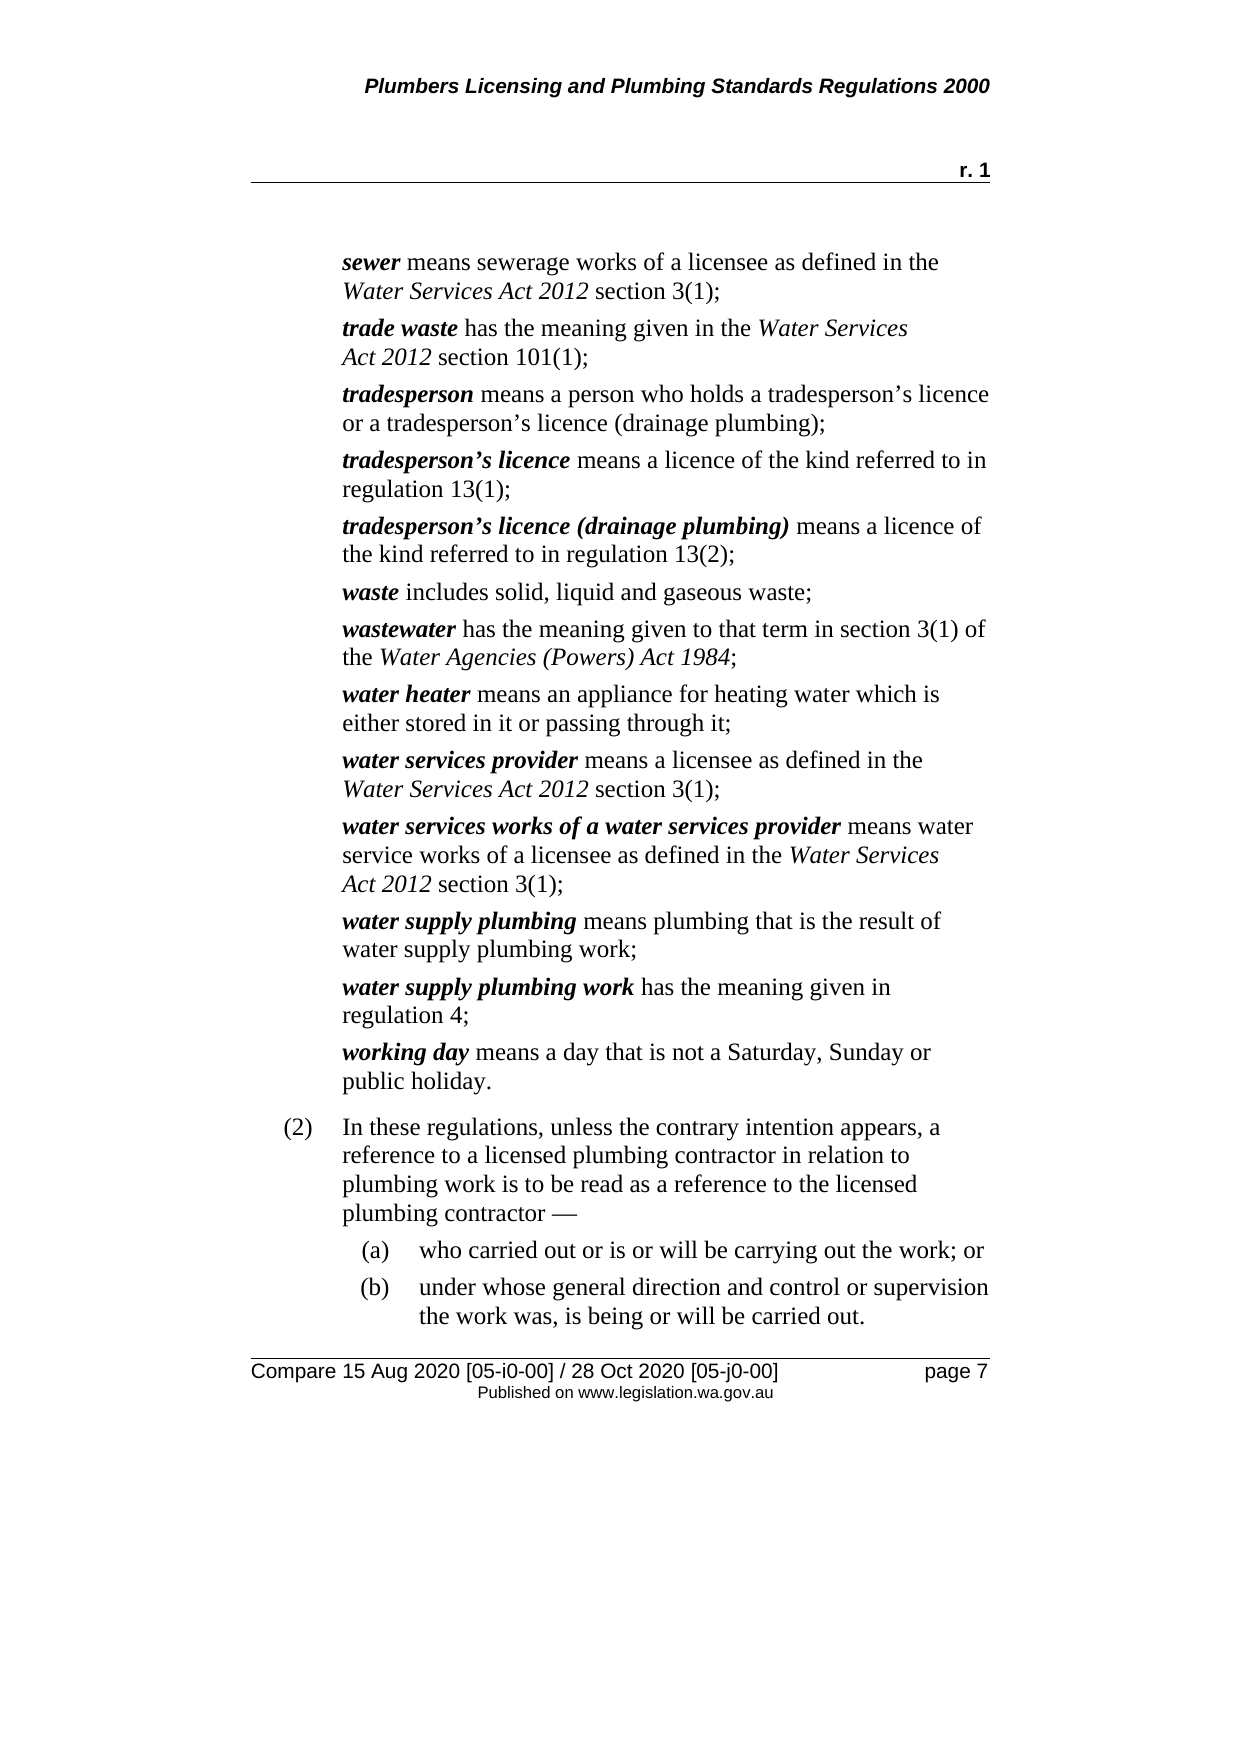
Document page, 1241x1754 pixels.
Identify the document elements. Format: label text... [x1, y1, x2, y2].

text trade waste has the meaning given in the Water Services Act 2012 section 101(1); [251, 313, 990, 371]
text waste includes solid, liquid and gaseous waste; [251, 577, 990, 605]
text water supply plumbing work has the meaning given in regulation 4; [251, 972, 990, 1029]
text water services works of a water services provider means water service works of a licensee as defined in the Water Services Act 2012 section 3(1); [251, 811, 990, 897]
text tradesperson’s licence (drainage plumbing) means a licence of the kind referred to in regulation 13(2); [251, 511, 990, 568]
text water supply plumbing means plumbing that is the result of water supply plumbing work; [251, 906, 990, 963]
text water heater means an appliance for heating water which is either stored in it or passing through it; [251, 679, 990, 737]
text (a) who carried out or is or will be carrying out the work; or [251, 1235, 990, 1264]
text (b) under whose general direction and control or supervision the work was, is being or will be carried out. [251, 1272, 990, 1329]
text working day means a day that is not a Saturday, Sunday or public holiday. [251, 1037, 990, 1095]
text sewer means sewerage works of a licensee as defined in the Water Services Act 2012 section 3(1); [251, 247, 990, 305]
text tradesperson means a person who holds a tradesperson’s licence or a tradesperson’s licence (drainage plumbing); [251, 379, 990, 437]
text tradesperson’s licence means a licence of the kind referred to in regulation 13(1); [251, 445, 990, 502]
text wastewater has the meaning given to that term in section 3(1) of the Water Agencies (Powers) Act 1984; [251, 614, 990, 671]
text water services provider means a licensee as defined in the Water Services Act 2012 section 3(1); [251, 745, 990, 803]
text (2) In these regulations, unless the contrary intention appears, a reference to a licensed plumbing contractor in relation to plumbing work is to be read as a reference to the licensed plumbing contractor — [251, 1112, 990, 1227]
